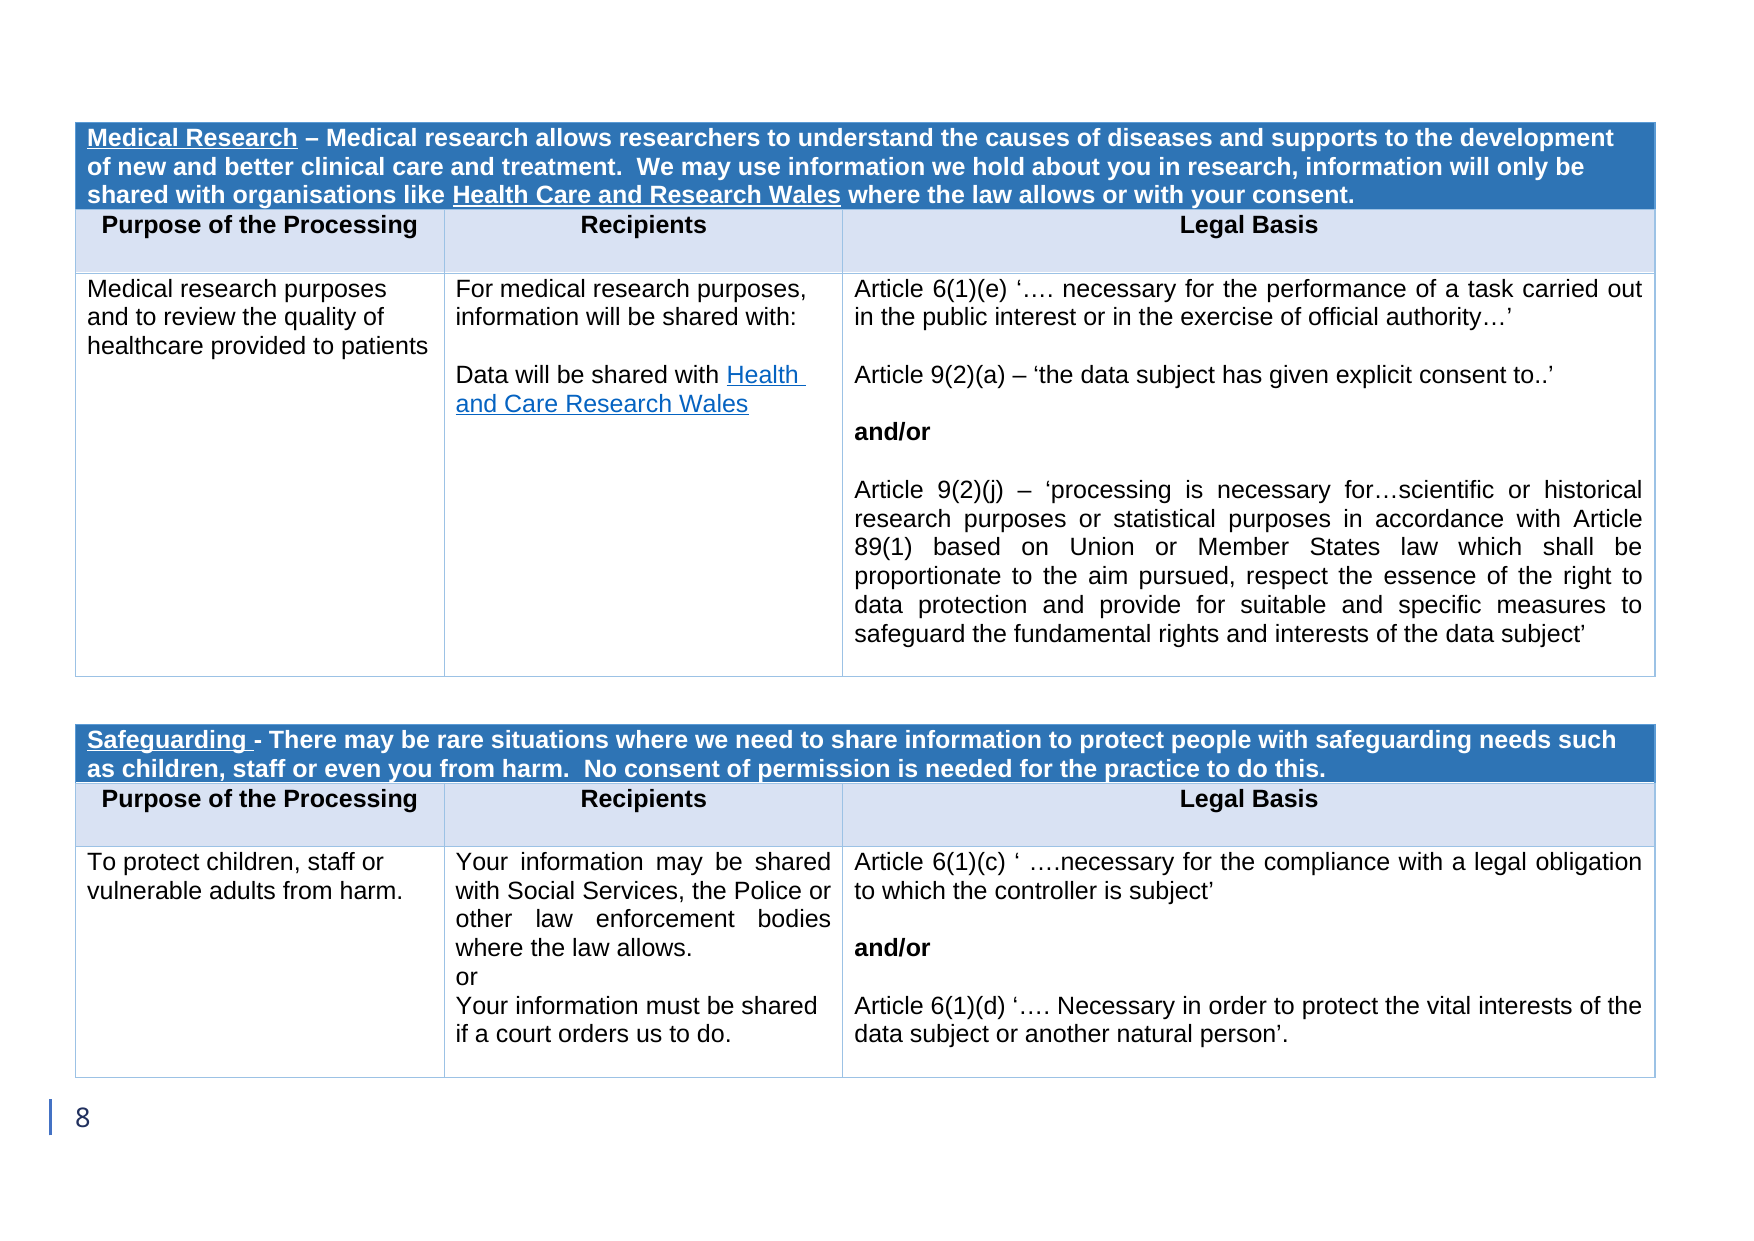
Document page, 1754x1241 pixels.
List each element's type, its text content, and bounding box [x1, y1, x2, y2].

table_cell For medical research purposes, information will be shared with: Data will be shared with Health and Care Research Wales [445, 274, 842, 676]
table_header Safeguarding - There may be rare situations where we need to share information to protect people with safeguarding needs such as children, staff or even you from harm. No consent of permission is needed for the practice to do this. [76, 725, 1654, 782]
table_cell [843, 847, 1654, 1077]
table_header Medical Research – Medical research allows researchers to understand the causes of diseases and supports to the development of new and better clinical care and treatment. We may use information we hold about you in research, information will only be shared with organisations like Health Care and Research Wales where the law allows or with your consent. [76, 123, 1654, 209]
table_cell Recipients [445, 784, 842, 846]
table_cell Article 6(1)(e) ‘…. necessary for the performance of a task carried out in the public interest or in the exercise of official authority…’ Article 9(2)(a) – ‘the data subject has given explicit consent to..’ and/or Article 9(2)(j) – ‘processing is necessary for…scientific or historical research purposes or statistical purposes in accordance with Article 89(1) based on Union or Member States law which shall be proportionate to the aim pursued, respect the essence of the right to data protection and provide for suitable and specific measures to safeguard the fundamental rights and interests of the data subject’ [843, 274, 1654, 676]
table_cell Medical research purposes and to review the quality of healthcare provided to patients [76, 274, 444, 676]
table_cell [445, 847, 842, 1077]
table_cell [76, 847, 444, 1077]
table_cell Purpose of the Processing [76, 784, 444, 846]
table_cell Recipients [445, 210, 842, 272]
table_cell Legal Basis [843, 784, 1654, 846]
table_cell Purpose of the Processing [76, 210, 444, 272]
table_cell Legal Basis [843, 210, 1654, 272]
